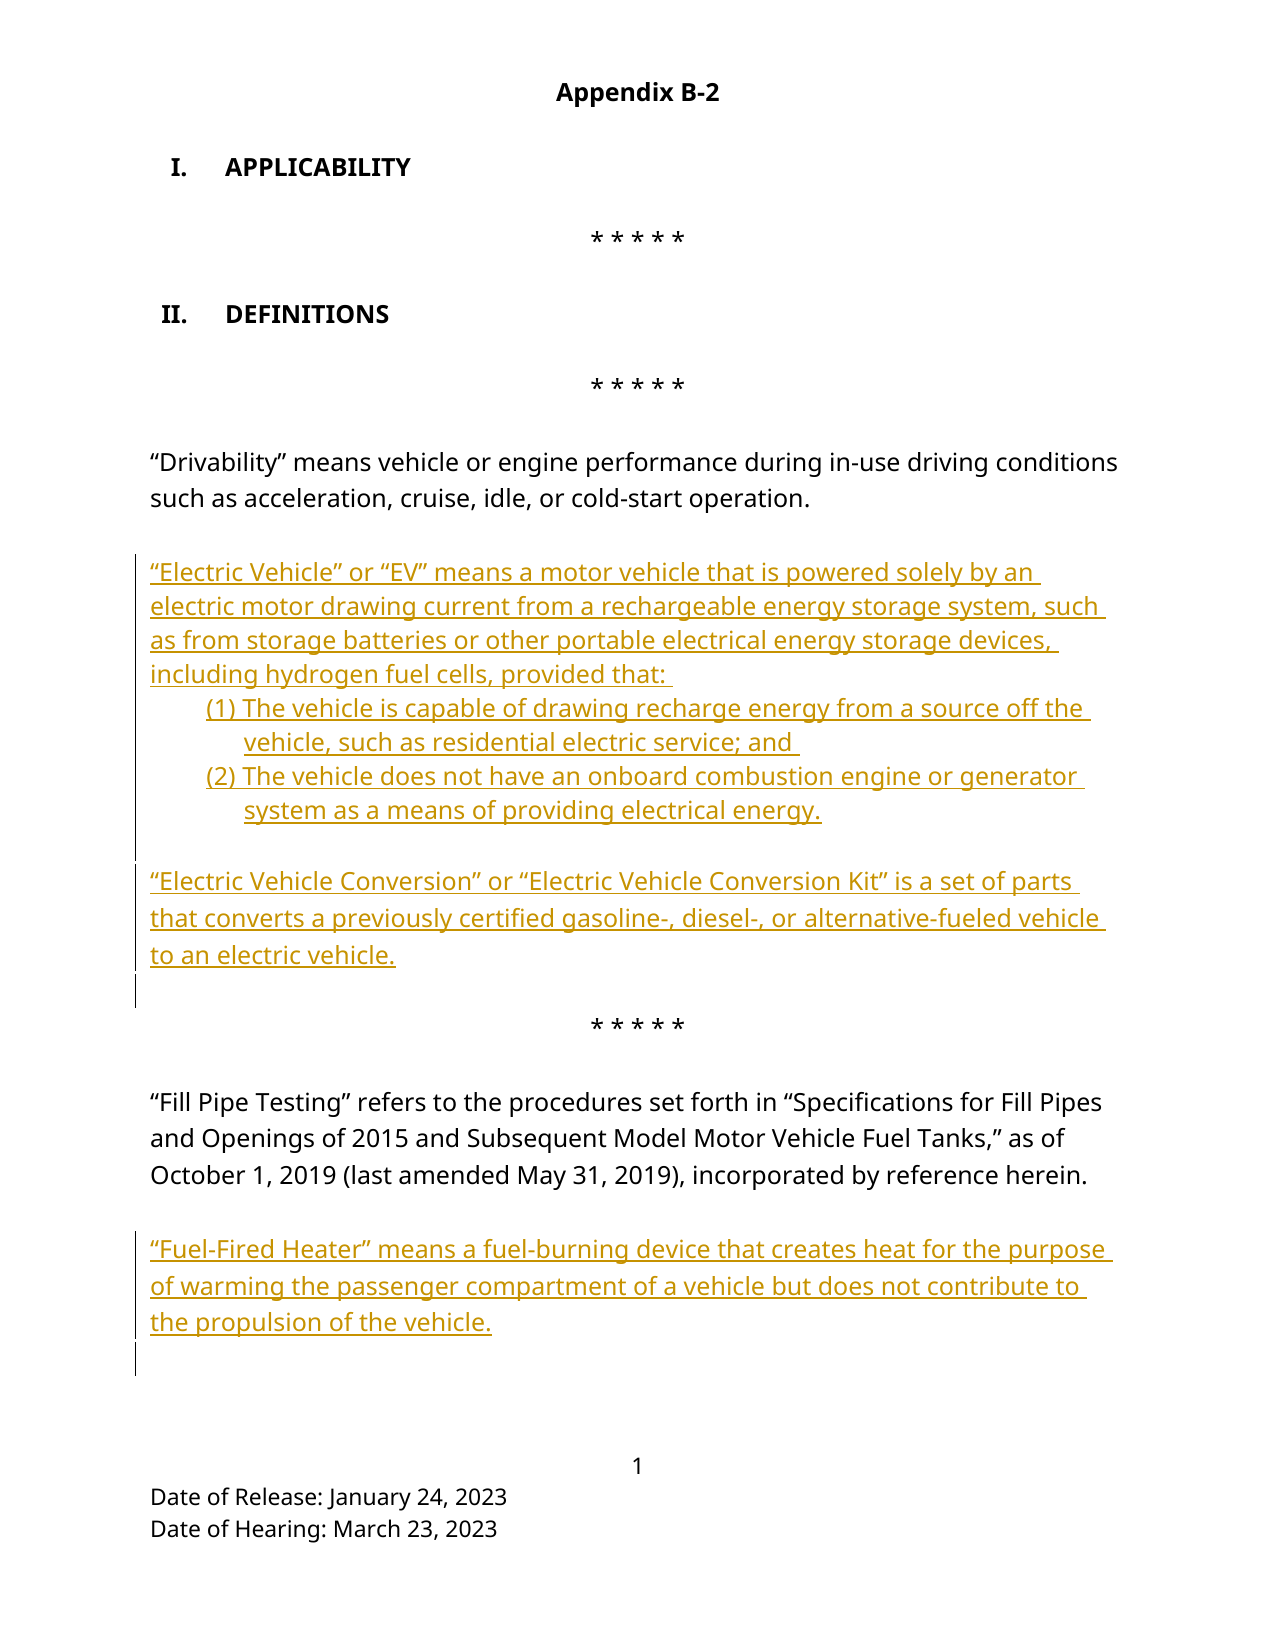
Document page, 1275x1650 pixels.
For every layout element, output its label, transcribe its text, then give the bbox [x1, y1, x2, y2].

text * * * * * [150, 223, 1125, 258]
text “Fill Pipe Testing” refers to the procedures set forth in “Specifications for Fill Pipes and Openings of 2015 and Subsequent Model Motor Vehicle Fuel Tanks,” as of October 1, 2019 (last amended May 31, 2019), incorporated by reference herein. [150, 1084, 1125, 1192]
text * * * * * [150, 1011, 1125, 1045]
subtitle DEFINITIONS [187, 297, 1125, 331]
subtitle APPLICABILITY [187, 150, 1125, 184]
text * * * * * [150, 371, 1125, 405]
text “Drivability” means vehicle or engine performance during in-use driving conditions such as acceleration, cruise, idle, or cold-start operation. [150, 444, 1125, 515]
